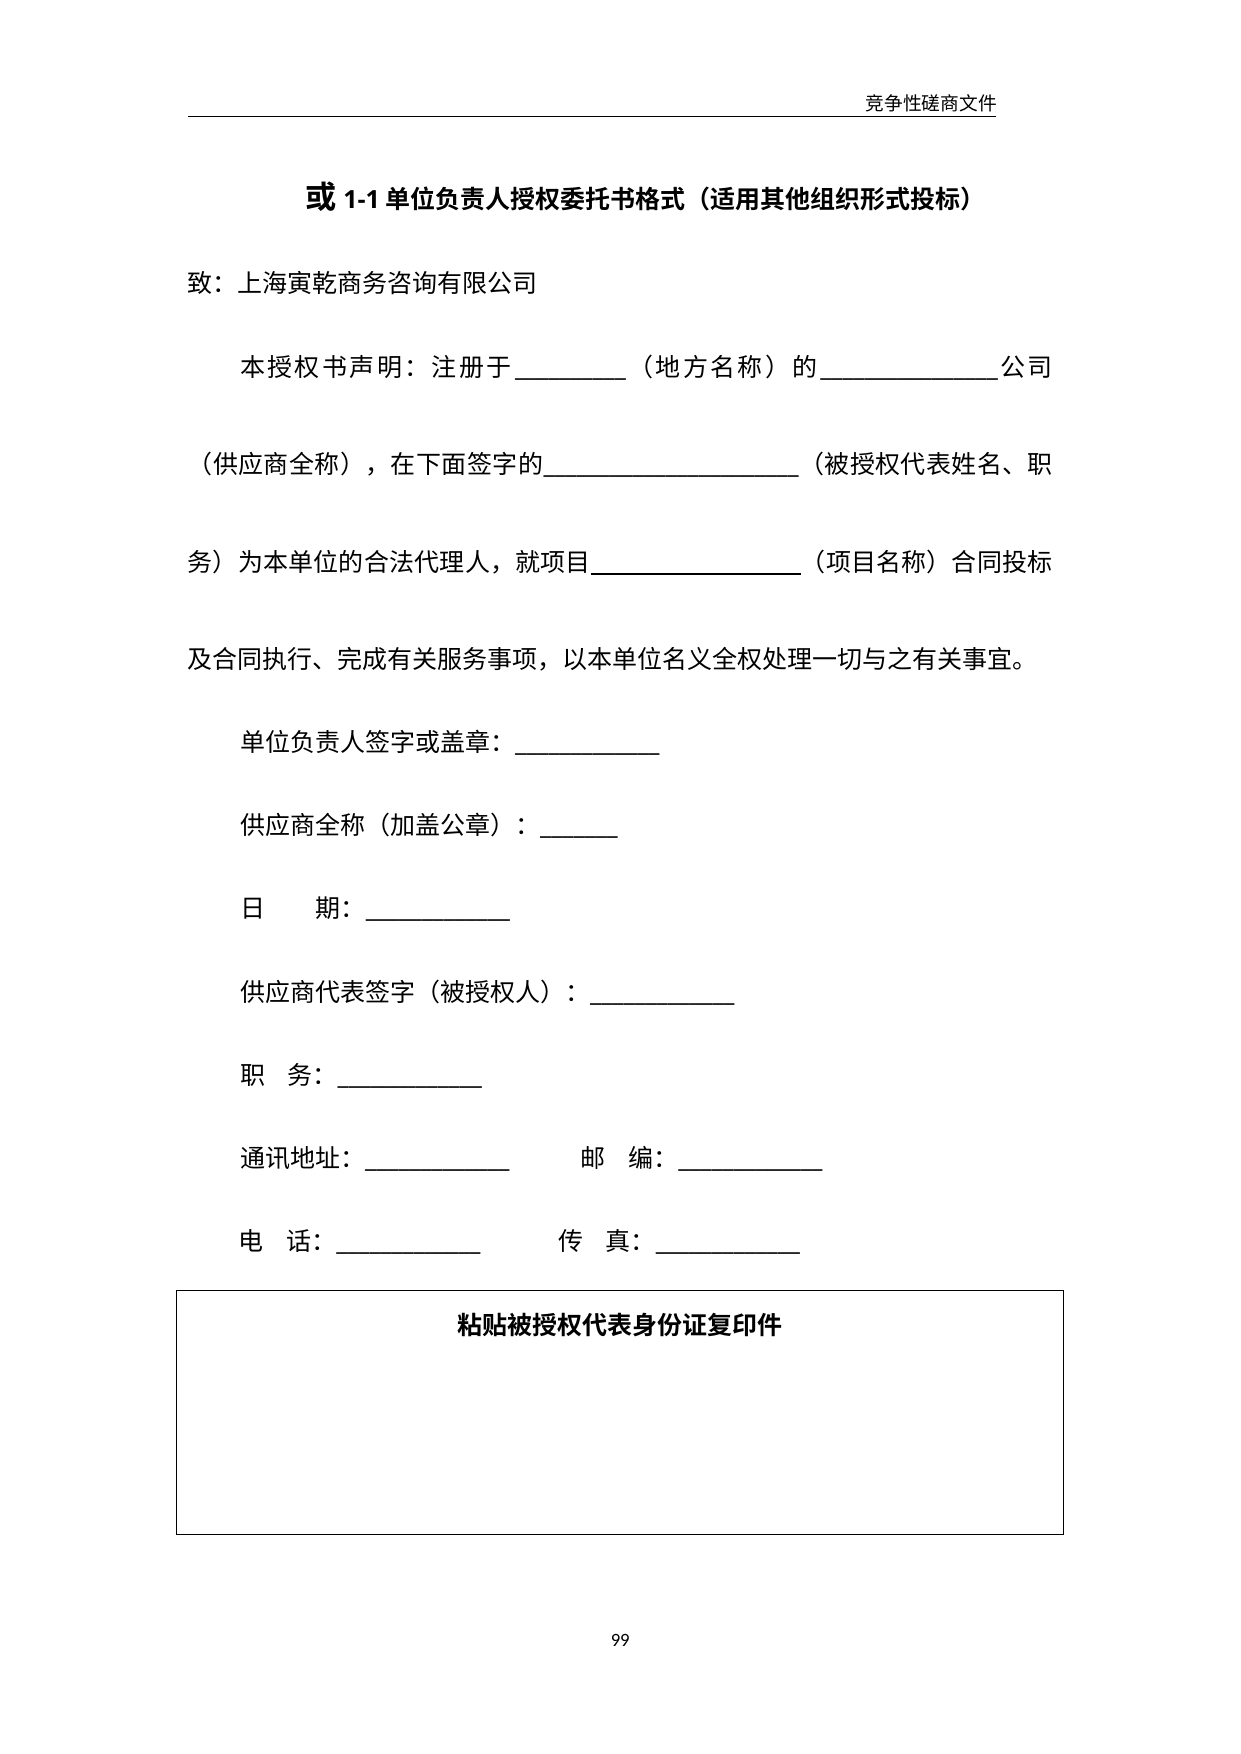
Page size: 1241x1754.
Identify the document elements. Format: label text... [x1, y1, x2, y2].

text 通讯地址：_____________ 邮 编：_____________ [187, 1124, 1053, 1189]
text 电 话：_____________ 传 真：_____________ [225, 1207, 1053, 1272]
text 致：上海寅乾商务咨询有限公司 [187, 249, 1053, 314]
text 单位负责人签字或盖章：_____________ [187, 708, 1053, 773]
text 供应商代表签字（被授权人）：_____________ [187, 958, 1053, 1023]
text 供应商全称（加盖公章）：_______ [187, 791, 1053, 856]
text 职 务：_____________ [187, 1041, 1053, 1106]
table_header 粘贴被授权代表身份证复印件 [177, 1291, 1063, 1534]
text 本授权书声明：注册于__________（地方名称）的________________公司（供应商全称），在下面签字的_______________________（被授权代表姓名、职务）为本单位的合法代理人，就项目 （项目名称）合同投标及合同执行、完成有关服务事项，以本单位名义全权处理一切与之有关事宜。 [187, 333, 1053, 690]
text 日 期：_____________ [187, 874, 1053, 939]
text 或1-1单位负责人授权委托书格式（适用其他组织形式投标） [187, 162, 1053, 227]
